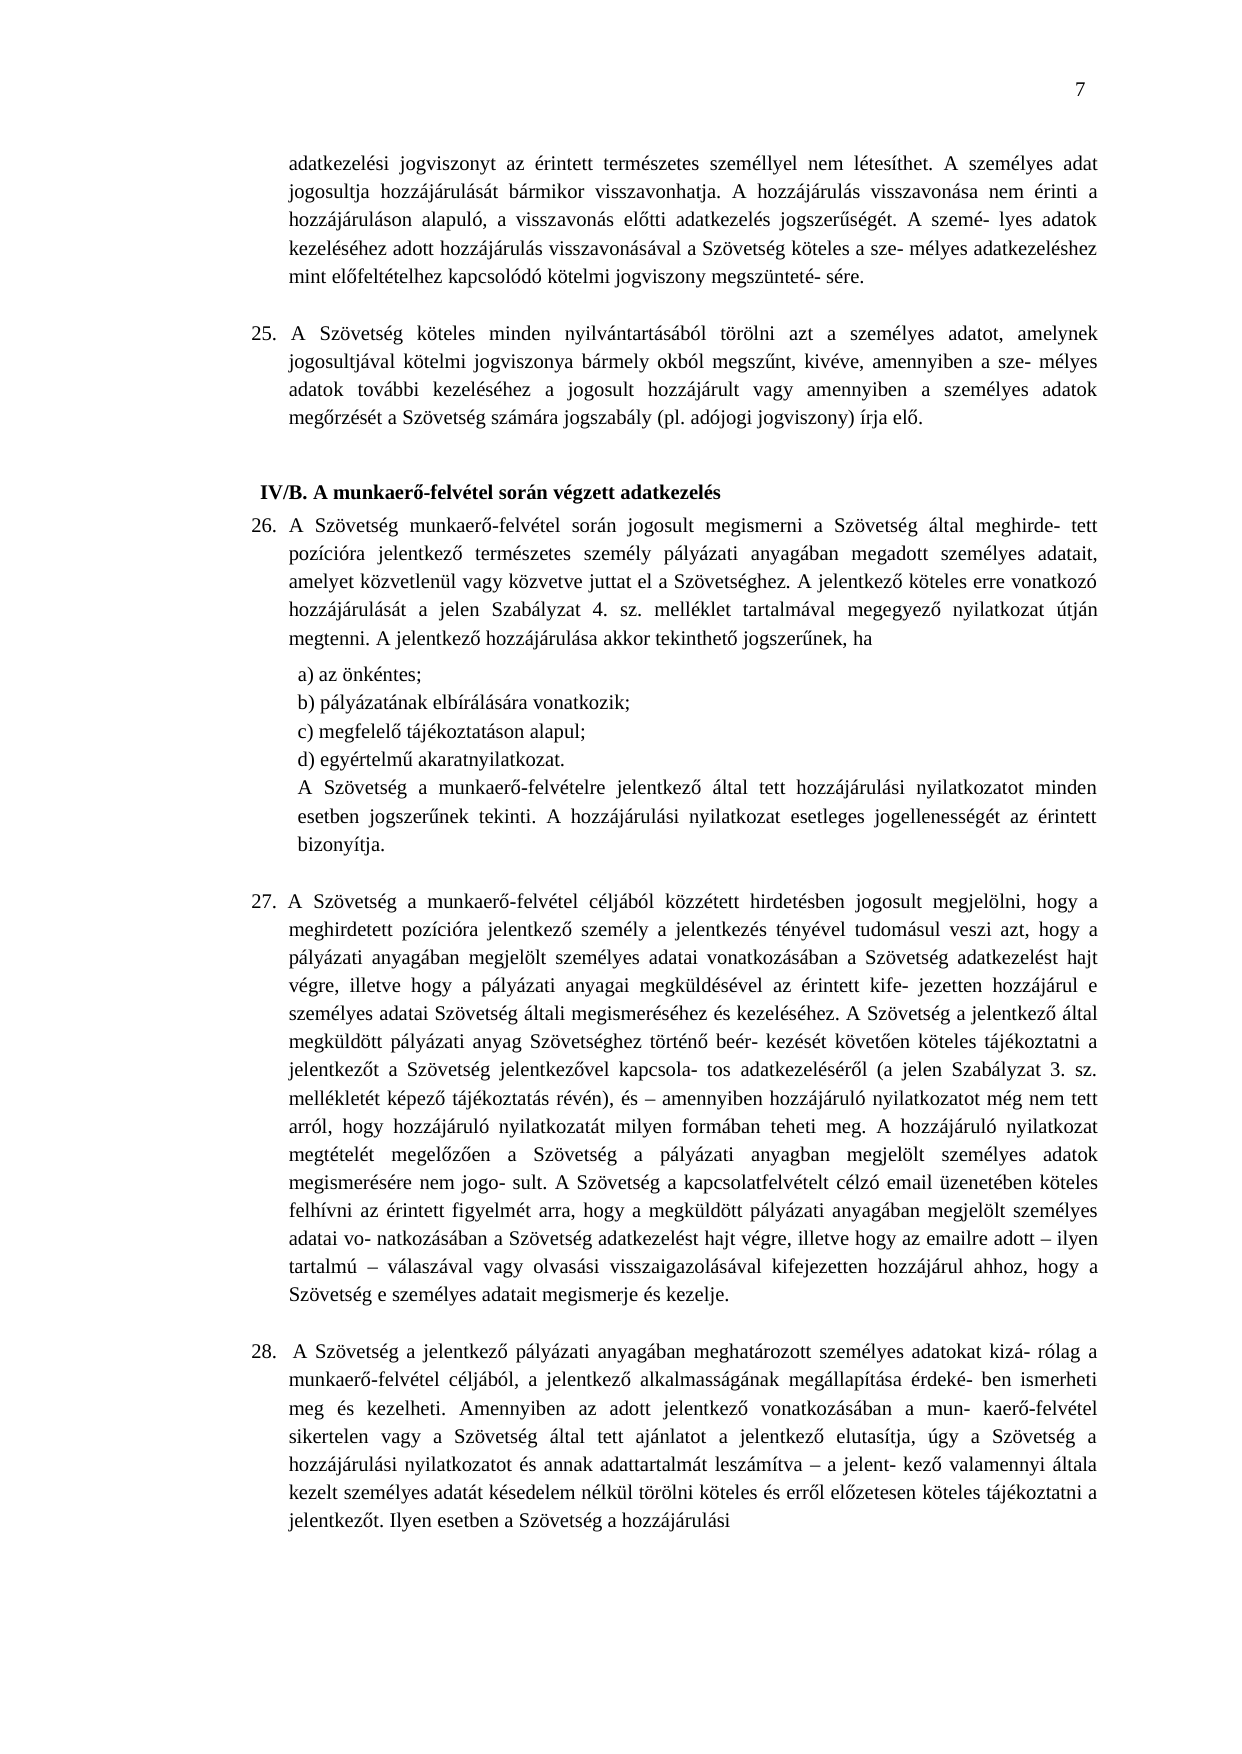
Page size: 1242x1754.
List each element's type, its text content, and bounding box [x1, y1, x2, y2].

text 27. A Szövetség a munkaerő-felvétel céljából közzétett hirdetésben jogosult megjelölni, hogy a meghirdetett pozícióra jelentkező személy a jelentkezés tényével tudomásul veszi azt, hogy a pályázati anyagában megjelölt személyes adatai vonatkozásában a Szövetség adatkezelést hajt végre, illetve hogy a pályázati anyagai megküldésével az érintett kife- jezetten hozzájárul e személyes adatai Szövetség általi megismeréséhez és kezeléséhez. A Szövetség a jelentkező által megküldött pályázati anyag Szövetséghez történő beér- kezését követően köteles tájékoztatni a jelentkezőt a Szövetség jelentkezővel kapcsola- tos adatkezeléséről (a jelen Szabályzat 3. sz. mellékletét képező tájékoztatás révén), és – amennyiben hozzájáruló nyilatkozatot még nem tett arról, hogy hozzájáruló nyilatkozatát milyen formában teheti meg. A hozzájáruló nyilatkozat megtételét megelőzően a Szövetség a pályázati anyagban megjelölt személyes adatok megismerésére nem jogo- sult. A Szövetség a kapcsolatfelvételt célzó email üzenetében köteles felhívni az érintett figyelmét arra, hogy a megküldött pályázati anyagában megjelölt személyes adatai vo- natkozásában a Szövetség adatkezelést hajt végre, illetve hogy az emailre adott – ilyen tartalmú – válaszával vagy olvasási visszaigazolásával kifejezetten hozzájárul ahhoz, hogy a Szövetség e személyes adatait megismerje és kezelje. [251, 889, 1098, 1306]
text d) egyértelmű akaratnyilatkozat. [297, 747, 609, 771]
text IV/B. A munkaerő-felvétel során végzett adatkezelés [260, 480, 1106, 504]
text b) pályázatának elbírálására vonatkozik; [297, 690, 677, 714]
text adatkezelési jogviszonyt az érintett természetes személlyel nem létesíthet. A személyes adat jogosultja hozzájárulását bármikor visszavonhatja. A hozzájárulás visszavonása nem érinti a hozzájáruláson alapuló, a visszavonás előtti adatkezelés jogszerűségét. A szemé- lyes adatok kezeléséhez adott hozzájárulás visszavonásával a Szövetség köteles a sze- mélyes adatkezeléshez mint előfeltételhez kapcsolódó kötelmi jogviszony megszünteté- sére. [288, 151, 1098, 288]
text a) az önkéntes; [293, 662, 1098, 686]
text 28. A Szövetség a jelentkező pályázati anyagában meghatározott személyes adatokat kizá- rólag a munkaerő-felvétel céljából, a jelentkező alkalmasságának megállapítása érdeké- ben ismerheti meg és kezelheti. Amennyiben az adott jelentkező vonatkozásában a mun- kaerő-felvétel sikertelen vagy a Szövetség által tett ajánlatot a jelentkező elutasítja, úgy a Szövetség a hozzájárulási nyilatkozatot és annak adattartalmát leszámítva – a jelent- kező valamennyi általa kezelt személyes adatát késedelem nélkül törölni köteles és erről előzetesen köteles tájékoztatni a jelentkezőt. Ilyen esetben a Szövetség a hozzájárulási [251, 1339, 1097, 1532]
text 25. A Szövetség köteles minden nyilvántartásából törölni azt a személyes adatot, amelynek jogosultjával kötelmi jogviszonya bármely okból megszűnt, kivéve, amennyiben a sze- mélyes adatok további kezeléséhez a jogosult hozzájárult vagy amennyiben a személyes adatok megőrzését a Szövetség számára jogszabály (pl. adójogi jogviszony) írja elő. [251, 320, 1098, 429]
text A Szövetség a munkaerő-felvételre jelentkező által tett hozzájárulási nyilatkozatot minden esetben jogszerűnek tekinti. A hozzájárulási nyilatkozat esetleges jogellenességét az érintett bizonyítja. [297, 775, 1097, 856]
text c) megfelelő tájékoztatáson alapul; [297, 719, 637, 743]
text 26. A Szövetség munkaerő-felvétel során jogosult megismerni a Szövetség által meghirde- tett pozícióra jelentkező természetes személy pályázati anyagában megadott személyes adatait, amelyet közvetlenül vagy közvetve juttat el a Szövetséghez. A jelentkező köteles erre vonatkozó hozzájárulását a jelen Szabályzat 4. sz. melléklet tartalmával megegyező nyilatkozat útján megtenni. A jelentkező hozzájárulása akkor tekinthető jogszerűnek, ha [251, 513, 1098, 649]
